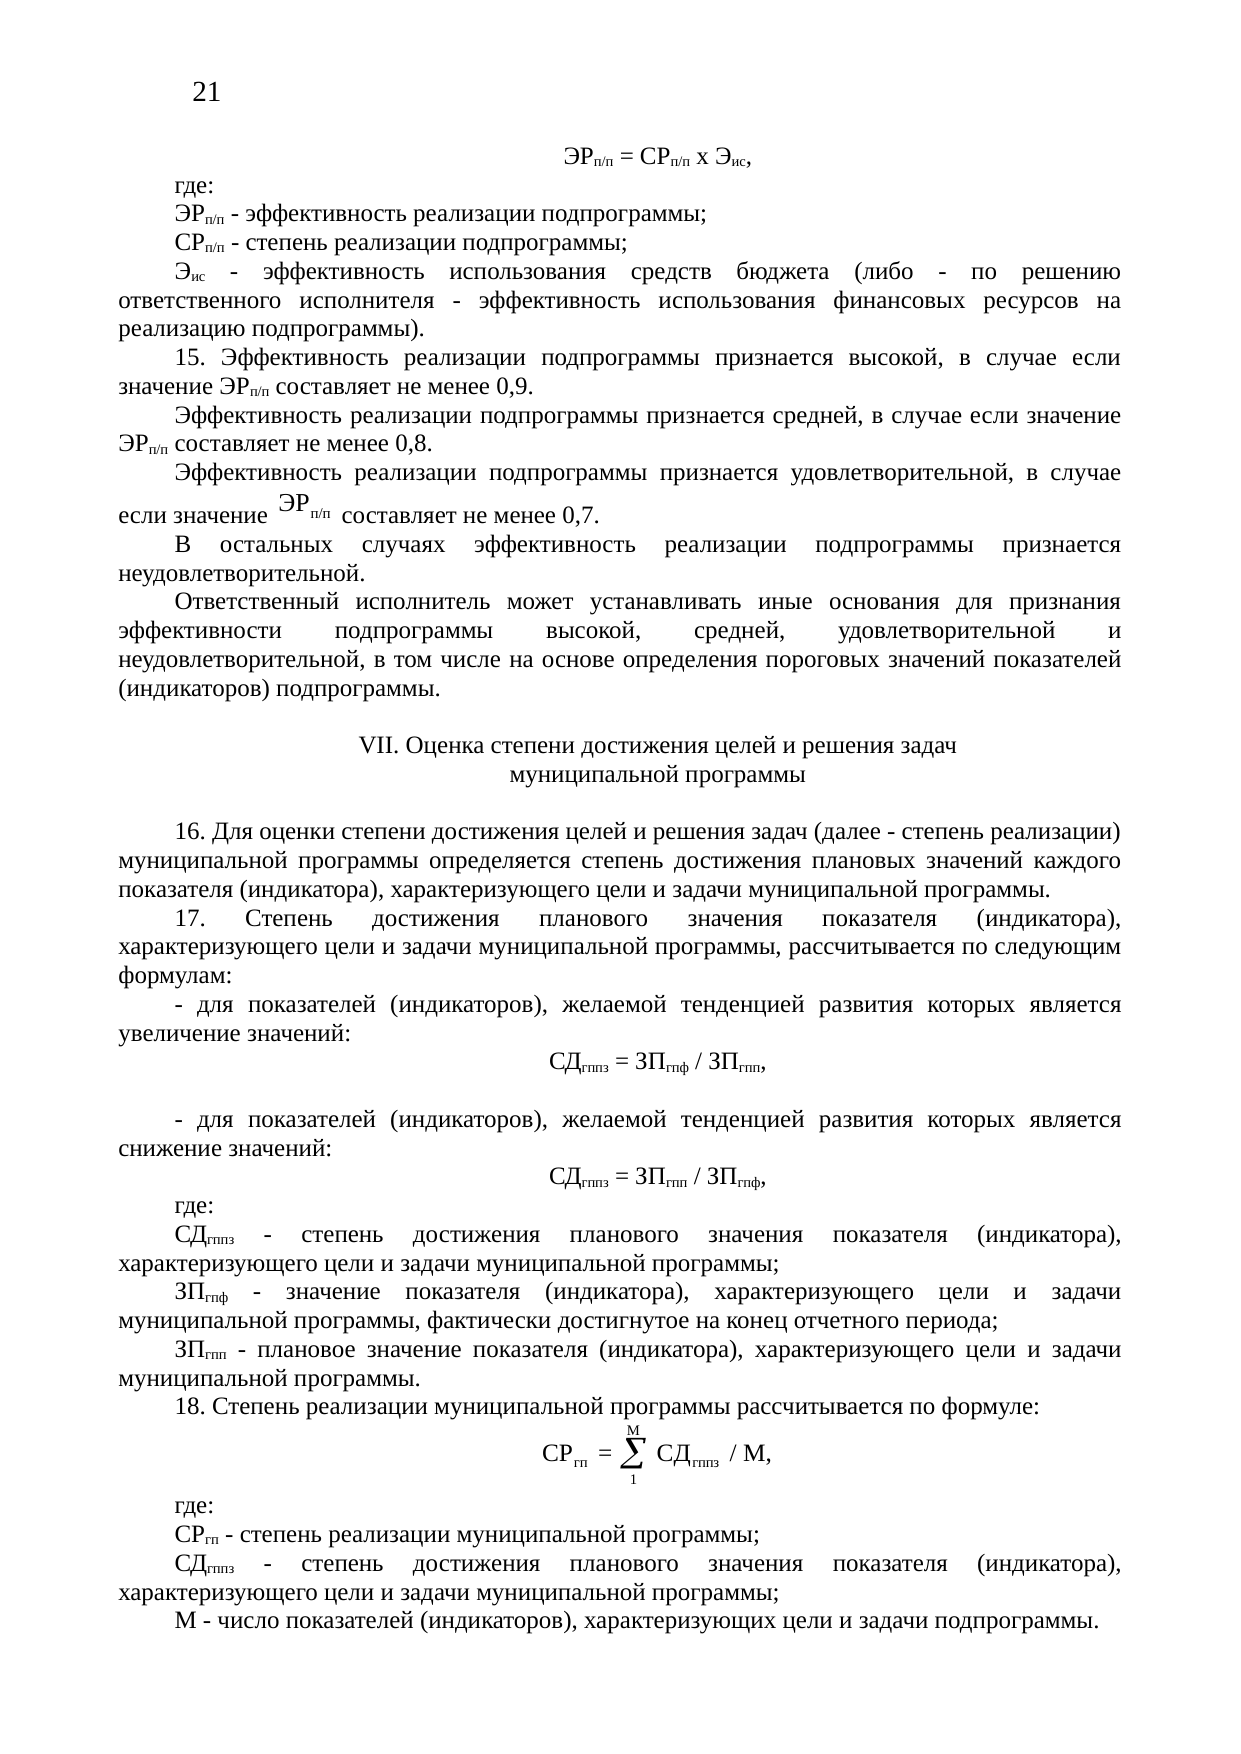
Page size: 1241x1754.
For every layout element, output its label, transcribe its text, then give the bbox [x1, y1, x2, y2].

text муниципальной программы [118, 759, 1122, 788]
text СДгппз = ЗПгпп / ЗПгпф, [118, 1161, 1122, 1190]
text где: [118, 170, 1122, 198]
text 18. Степень реализации муниципальной программы рассчитывается по формуле: [118, 1391, 1122, 1420]
text - для показателей (индикаторов), желаемой тенденцией развития которых является снижение значений: [118, 1104, 1122, 1161]
text М - число показателей (индикаторов), характеризующих цели и задачи подпрограммы. [118, 1605, 1122, 1634]
text ЭРп/п = СРп/п x Эис, [118, 141, 1122, 170]
text Эис - эффективность использования средств бюджета (либо - по решению ответственного исполнителя - эффективность использования финансовых ресурсов на реализацию подпрограммы). [118, 256, 1122, 342]
text В остальных случаях эффективность реализации подпрограммы признается неудовлетворительной. [118, 529, 1122, 586]
text где: [118, 1190, 1122, 1219]
text СДгппз = ЗПгпф / ЗПгпп, [118, 1046, 1122, 1075]
text ЭРп/п - эффективность реализации подпрограммы; [118, 198, 1122, 227]
text 15. Эффективность реализации подпрограммы признается высокой, в случае если значение ЭРп/п составляет не менее 0,9. [118, 342, 1122, 400]
text - для показателей (индикаторов), желаемой тенденцией развития которых является увеличение значений: [118, 989, 1122, 1046]
text VII. Оценка степени достижения целей и решения задач [118, 730, 1122, 759]
text ЗПгпп - плановое значение показателя (индикатора), характеризующего цели и задачи муниципальной программы. [118, 1334, 1122, 1391]
text СДгппз - степень достижения планового значения показателя (индикатора), характеризующего цели и задачи муниципальной программы; [118, 1548, 1122, 1605]
text СРп/п - степень реализации подпрограммы; [118, 227, 1122, 256]
text Ответственный исполнитель может устанавливать иные основания для признания эффективности подпрограммы высокой, средней, удовлетворительной и неудовлетворительной, в том числе на основе определения пороговых значений показателей (индикаторов) подпрограммы. [118, 586, 1122, 701]
text 17. Степень достижения планового значения показателя (индикатора), характеризующего цели и задачи муниципальной программы, рассчитывается по следующим формулам: [118, 903, 1122, 989]
text 16. Для оценки степени достижения целей и решения задач (далее - степень реализации) муниципальной программы определяется степень достижения плановых значений каждого показателя (индикатора), характеризующего цели и задачи муниципальной программы. [118, 816, 1122, 903]
text ЗПгпф - значение показателя (индикатора), характеризующего цели и задачи муниципальной программы, фактически достигнутое на конец отчетного периода; [118, 1276, 1122, 1334]
text СДгппз - степень достижения планового значения показателя (индикатора), характеризующего цели и задачи муниципальной программы; [118, 1219, 1122, 1276]
text Эффективность реализации подпрограммы признается удовлетворительной, в случае если значение составляет не менее 0,7. [118, 457, 1122, 529]
text СРгп - степень реализации муниципальной программы; [118, 1519, 1122, 1548]
text где: [118, 1490, 1122, 1519]
text Эффективность реализации подпрограммы признается средней, в случае если значение ЭРп/п составляет не менее 0,8. [118, 400, 1122, 457]
